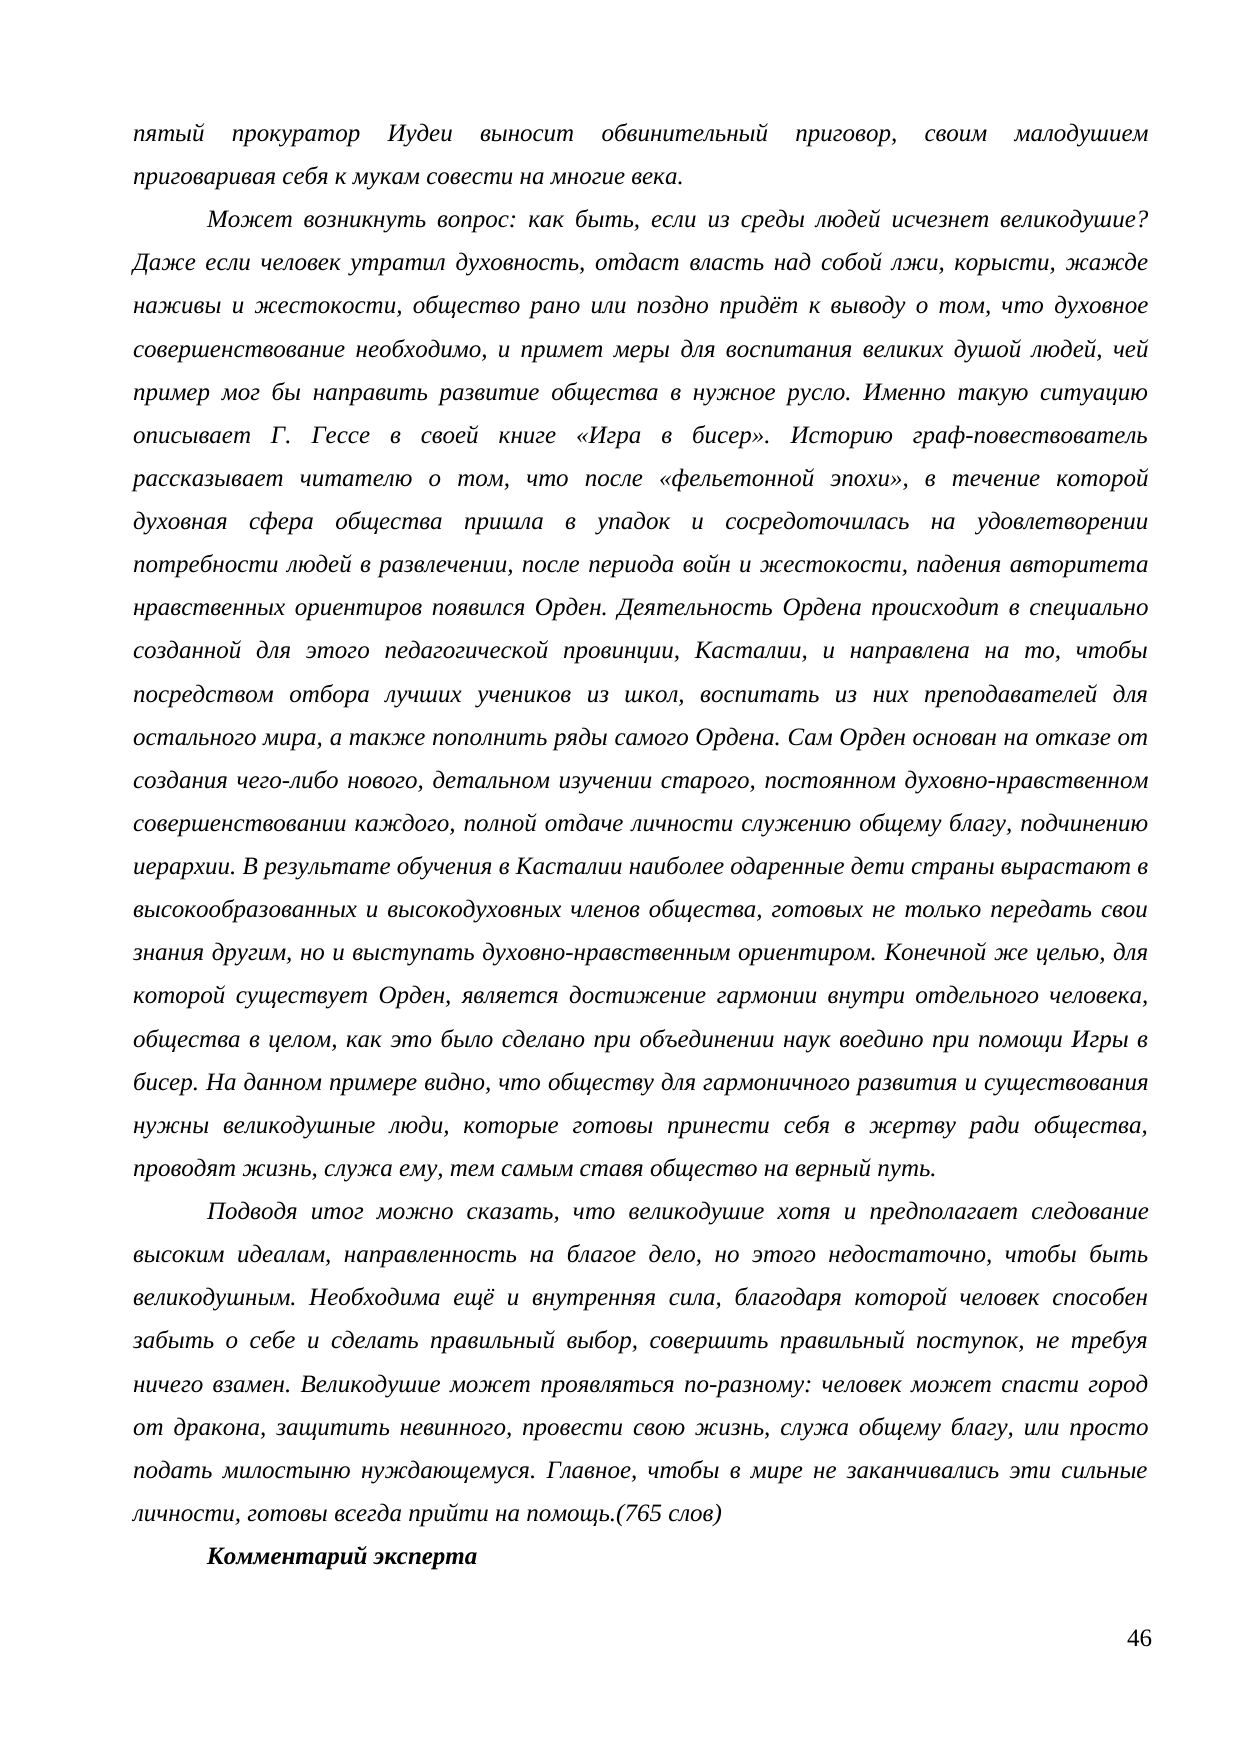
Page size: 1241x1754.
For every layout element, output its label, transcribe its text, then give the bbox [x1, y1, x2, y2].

text Комментарий эксперта [133, 1541, 1152, 1570]
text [133, 118, 1152, 190]
text Может возникнуть вопрос: как быть, если из среды людей исчезнет великодушие? Даже если человек утратил духовность, отдаст власть над собой лжи, корысти, жажде наживы и жестокости, общество рано или поздно придёт к выводу о том, что духовное совершенствование необходимо, и примет меры для воспитания великих душой людей, чей пример мог бы направить развитие общества в нужное русло. Именно такую ситуацию описывает Г. Гессе в своей книге «Игра в бисер». Историю граф-повествователь рассказывает читателю о том, что после «фельетонной эпохи», в течение которой духовная сфера общества пришла в упадок и сосредоточилась на удовлетворении потребности людей в развлечении, после периода войн и жестокости, падения авторитета нравственных ориентиров появился Орден. Деятельность Ордена происходит в специально созданной для этого педагогической провинции, Касталии, и направлена на то, чтобы посредством отбора лучших учеников из школ, воспитать из них преподавателей для остального мира, а также пополнить ряды самого Ордена. Сам Орден основан на отказе от создания чего-либо нового, детальном изучении старого, постоянном духовно-нравственном совершенствовании каждого, полной отдаче личности служению общему благу, подчинению иерархии. В результате обучения в Касталии наиболее одаренные дети страны вырастают в высокообразованных и высокодуховных членов общества, готовых не только передать свои знания другим, но и выступать духовно-нравственным ориентиром. Конечной же целью, для которой существует Орден, является достижение гармонии внутри отдельного человека, общества в целом, как это было сделано при объединении наук воедино при помощи Игры в бисер. На данном примере видно, что обществу для гармоничного развития и существования нужны великодушные люди, которые готовы принести себя в жертву ради общества, проводят жизнь, служа ему, тем самым ставя общество на верный путь. [133, 204, 1152, 1182]
text Подводя итог можно сказать, что великодушие хотя и предполагает следование высоким идеалам, направленность на благое дело, но этого недостаточно, чтобы быть великодушным. Необходима ещё и внутренняя сила, благодаря которой человек способен забыть о себе и сделать правильный выбор, совершить правильный поступок, не требуя ничего взамен. Великодушие может проявляться по-разному: человек может спасти город от дракона, защитить невинного, провести свою жизнь, служа общему благу, или просто подать милостыню нуждающемуся. Главное, чтобы в мире не заканчивались эти сильные личности, готовы всегда прийти на помощь.(765 слов) [133, 1196, 1152, 1527]
